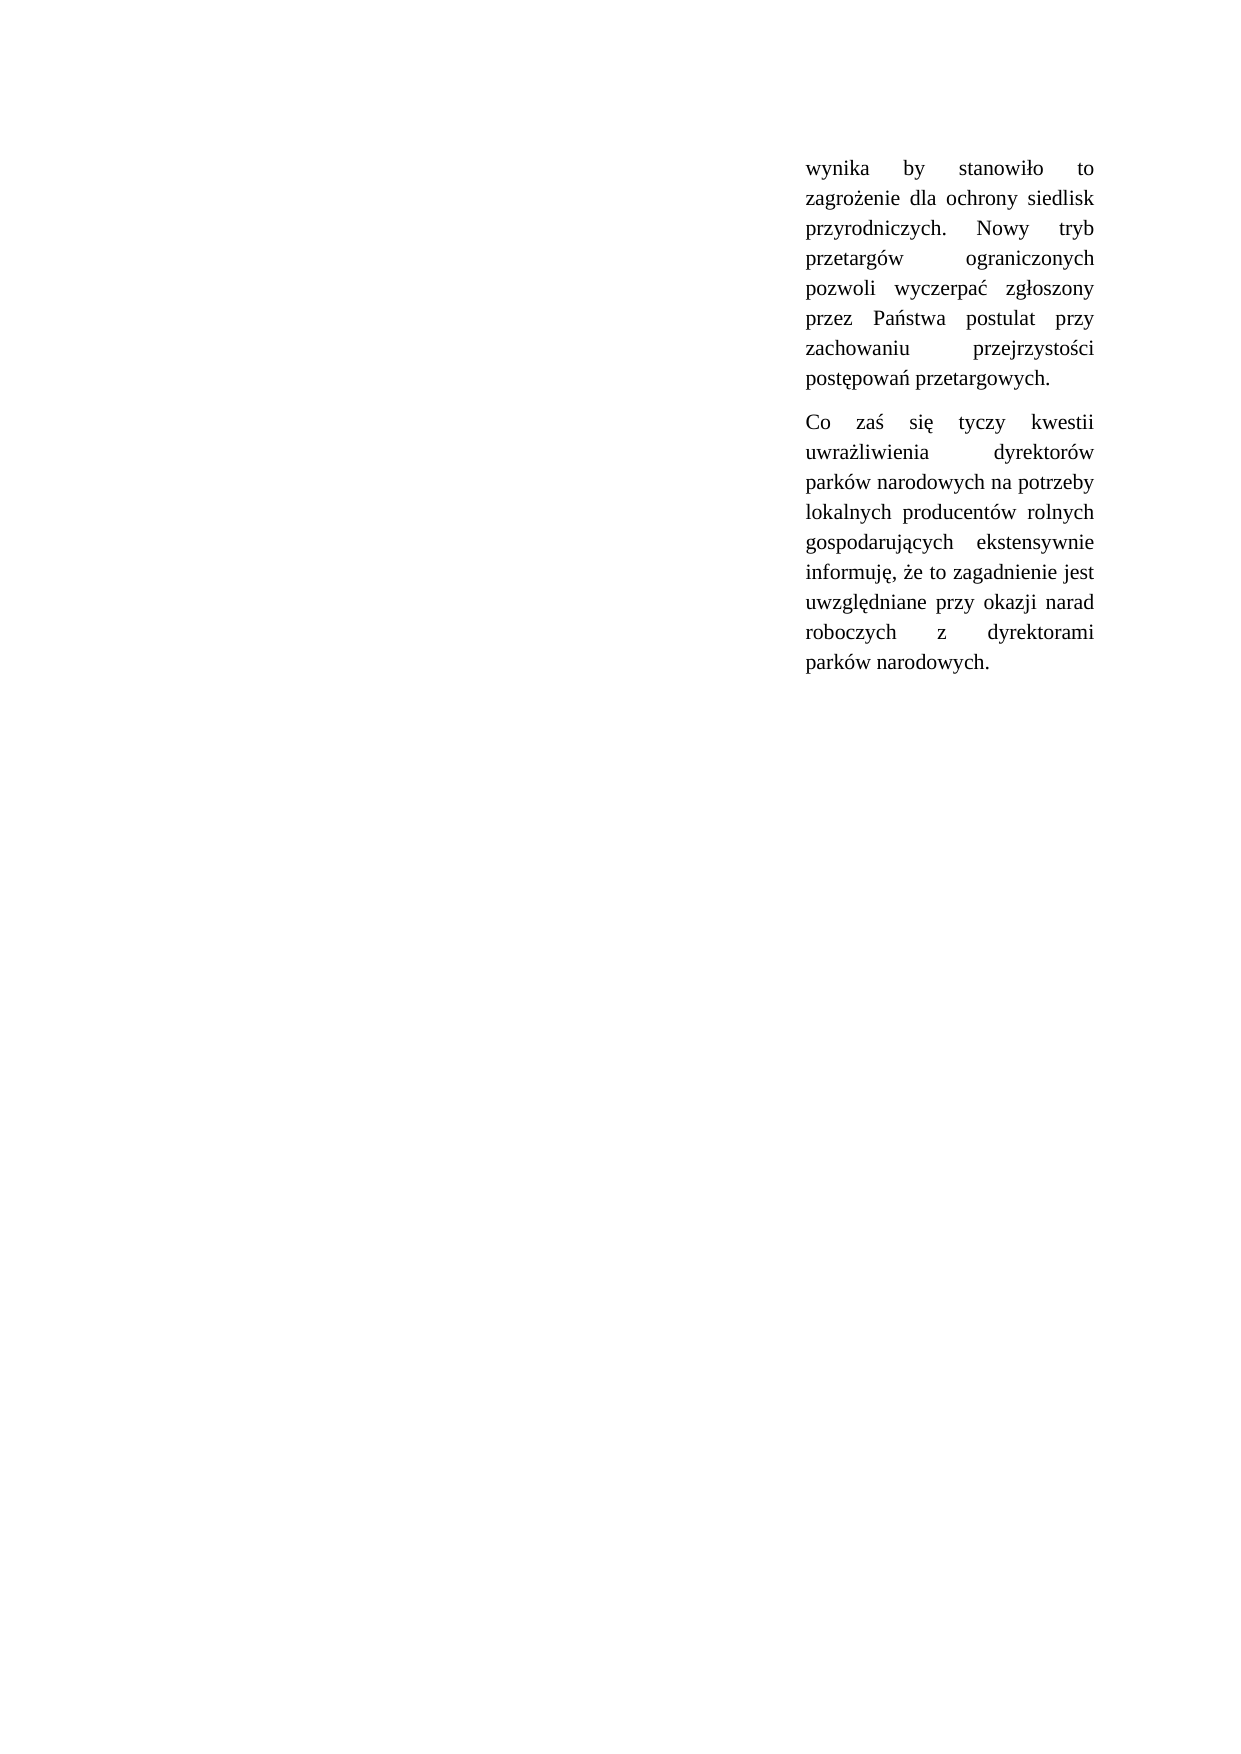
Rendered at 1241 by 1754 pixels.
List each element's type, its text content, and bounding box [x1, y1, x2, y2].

text Co zaś się tyczy kwestii uwrażliwienia dyrektorów parków narodowych na potrzeby lokalnych producentów rolnych gospodarujących ekstensywnie informuję, że to zagadnienie jest uwzględniane przy okazji narad roboczych z dyrektorami parków narodowych. [805, 406, 1094, 676]
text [805, 151, 1094, 391]
